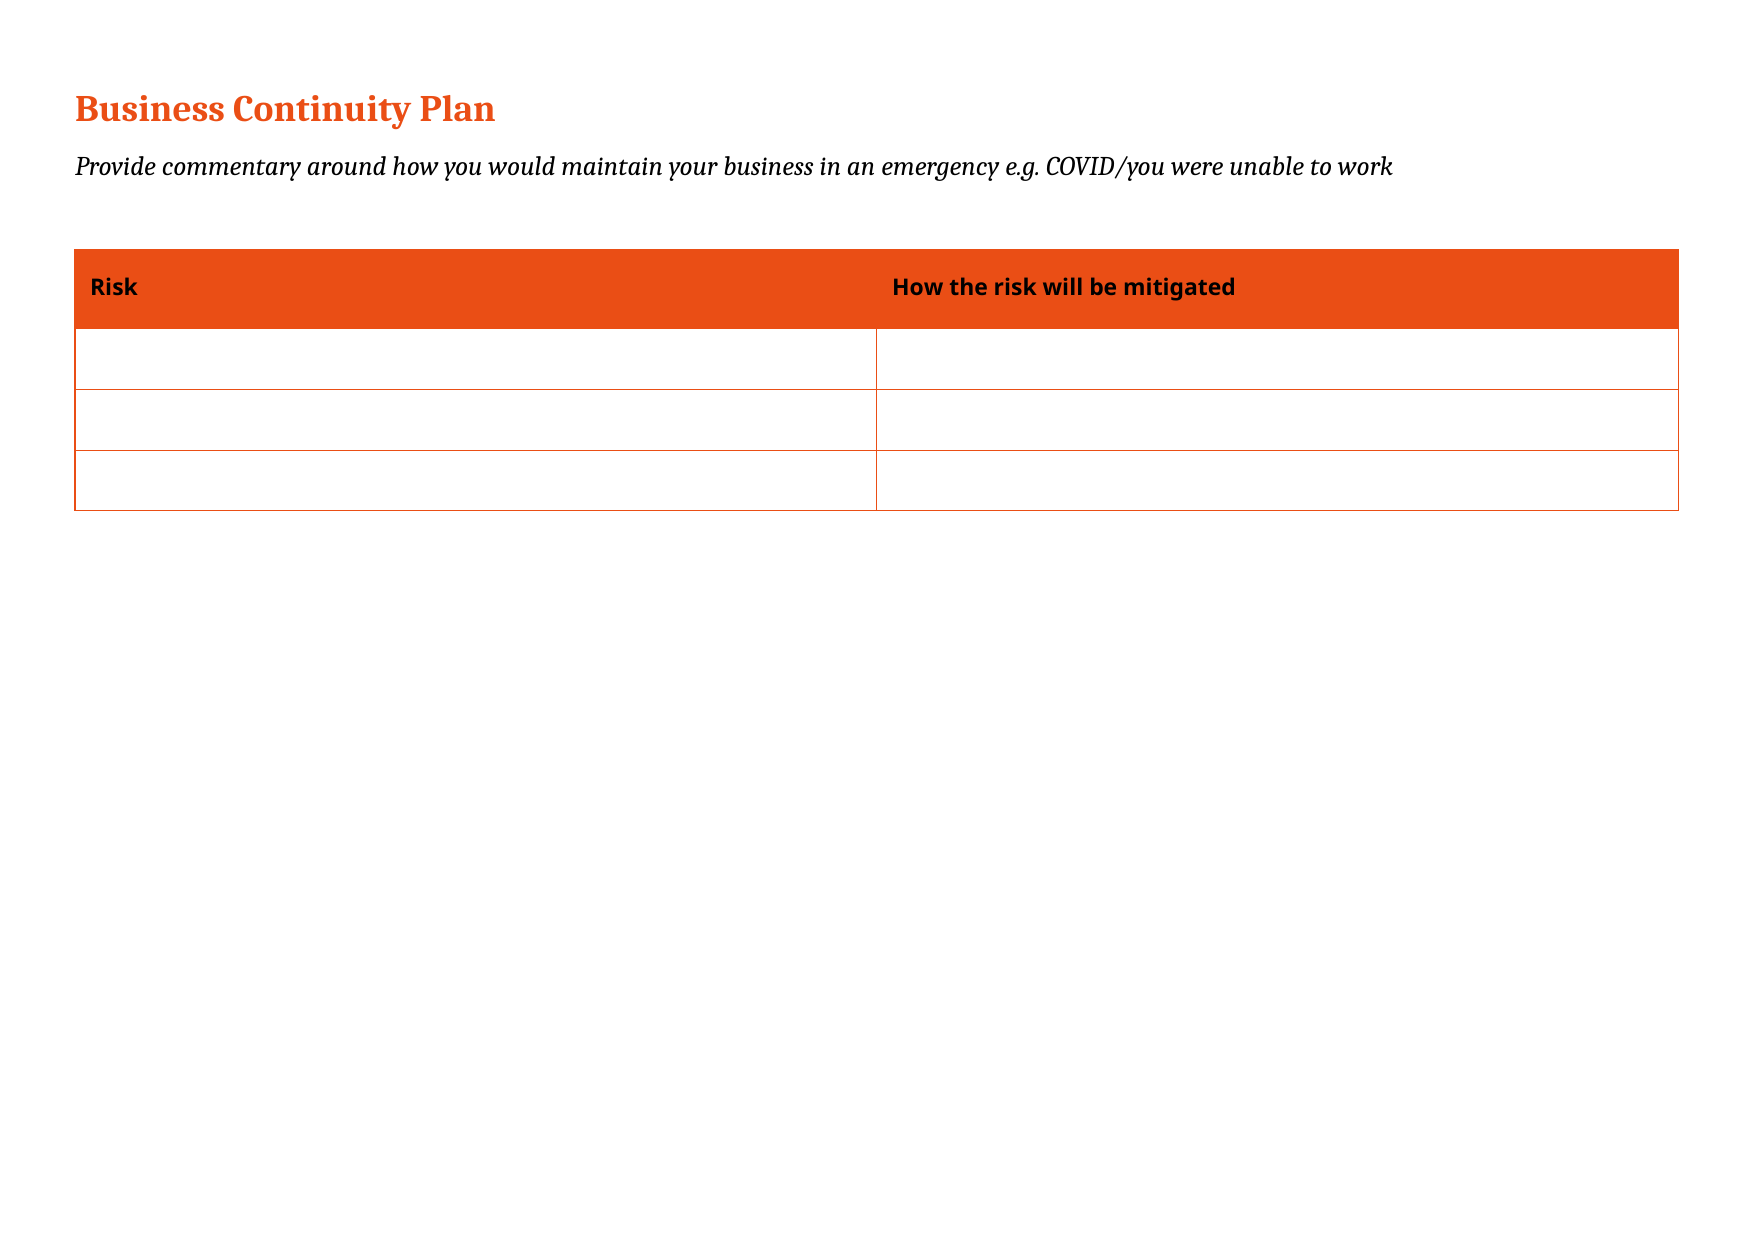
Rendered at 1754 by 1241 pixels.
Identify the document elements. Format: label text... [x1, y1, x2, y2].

subtitle Business Continuity Plan [75, 87, 1679, 131]
table_cell [877, 390, 1678, 449]
table_cell [76, 451, 876, 510]
table_cell [877, 451, 1678, 510]
table_cell [877, 329, 1678, 389]
table_header How the risk will be mitigated [877, 250, 1678, 328]
table_cell [76, 329, 876, 389]
table_header Risk [76, 250, 876, 328]
subtitle Provide commentary around how you would maintain your business in an emergency e.g. COVID/you were unable to work [75, 151, 1679, 182]
table_cell [76, 390, 876, 449]
